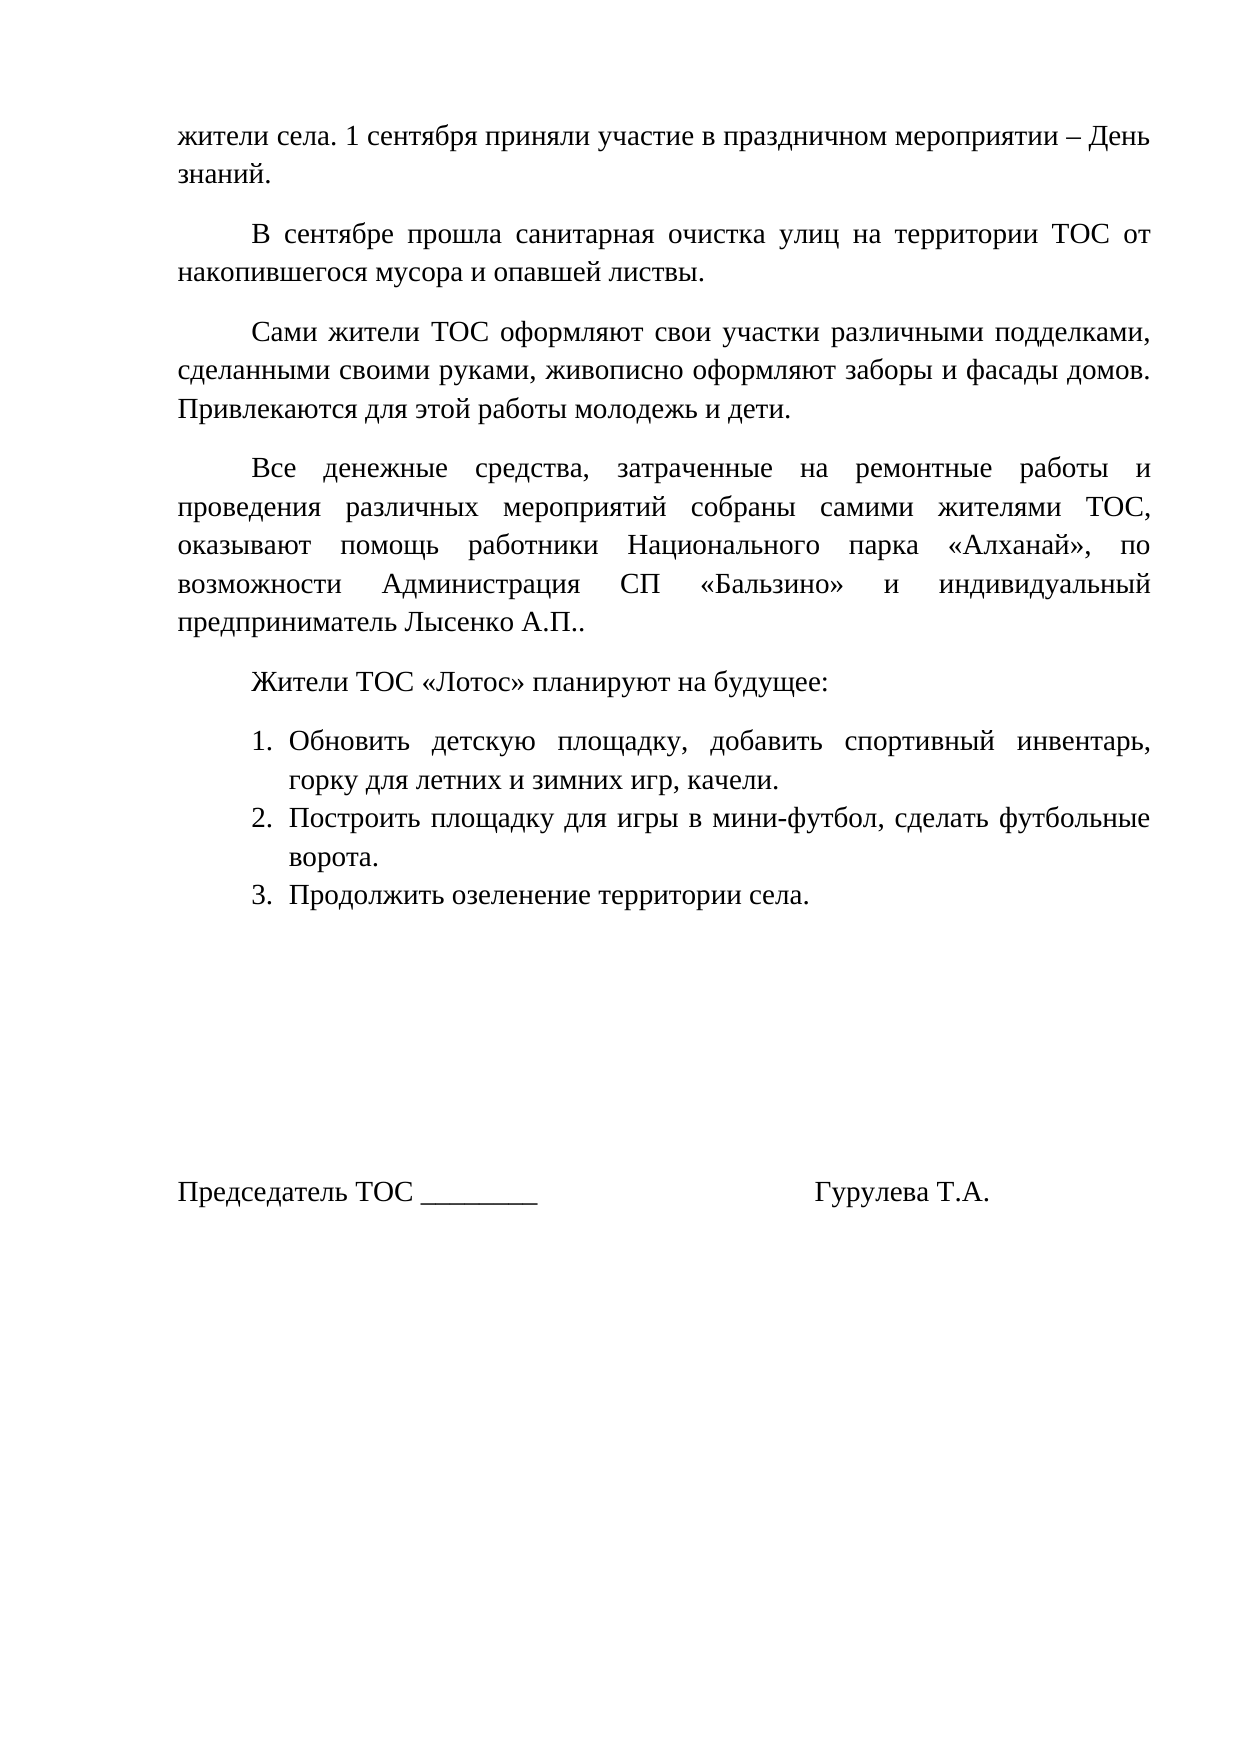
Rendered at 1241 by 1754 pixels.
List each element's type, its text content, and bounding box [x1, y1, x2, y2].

text В сентябре прошла санитарная очистка улиц на территории ТОС от накопившегося мусора и опавшей листвы. [177, 216, 1152, 288]
text Председатель ТОС ________ Гурулева Т.А. [177, 1174, 1152, 1208]
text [177, 118, 1152, 190]
list Обновить детскую площадку, добавить спортивный инвентарь, горку для летних и зимних игр, качели. [251, 723, 1152, 795]
text Сами жители ТОС оформляют свои участки различными подделками, сделанными своими руками, живописно оформляют заборы и фасады домов. Привлекаются для этой работы молодежь и дети. [177, 314, 1152, 424]
list Построить площадку для игры в мини-футбол, сделать футбольные ворота. [251, 800, 1152, 872]
text Все денежные средства, затраченные на ремонтные работы и проведения различных мероприятий собраны самими жителями ТОС, оказывают помощь работники Национального парка «Алханай», по возможности Администрация СП «Бальзино» и индивидуальный предприниматель Лысенко А.П.. [177, 450, 1152, 638]
list Продолжить озеленение территории села. [251, 877, 1152, 911]
text Жители ТОС «Лотос» планируют на будущее: [177, 664, 1152, 697]
